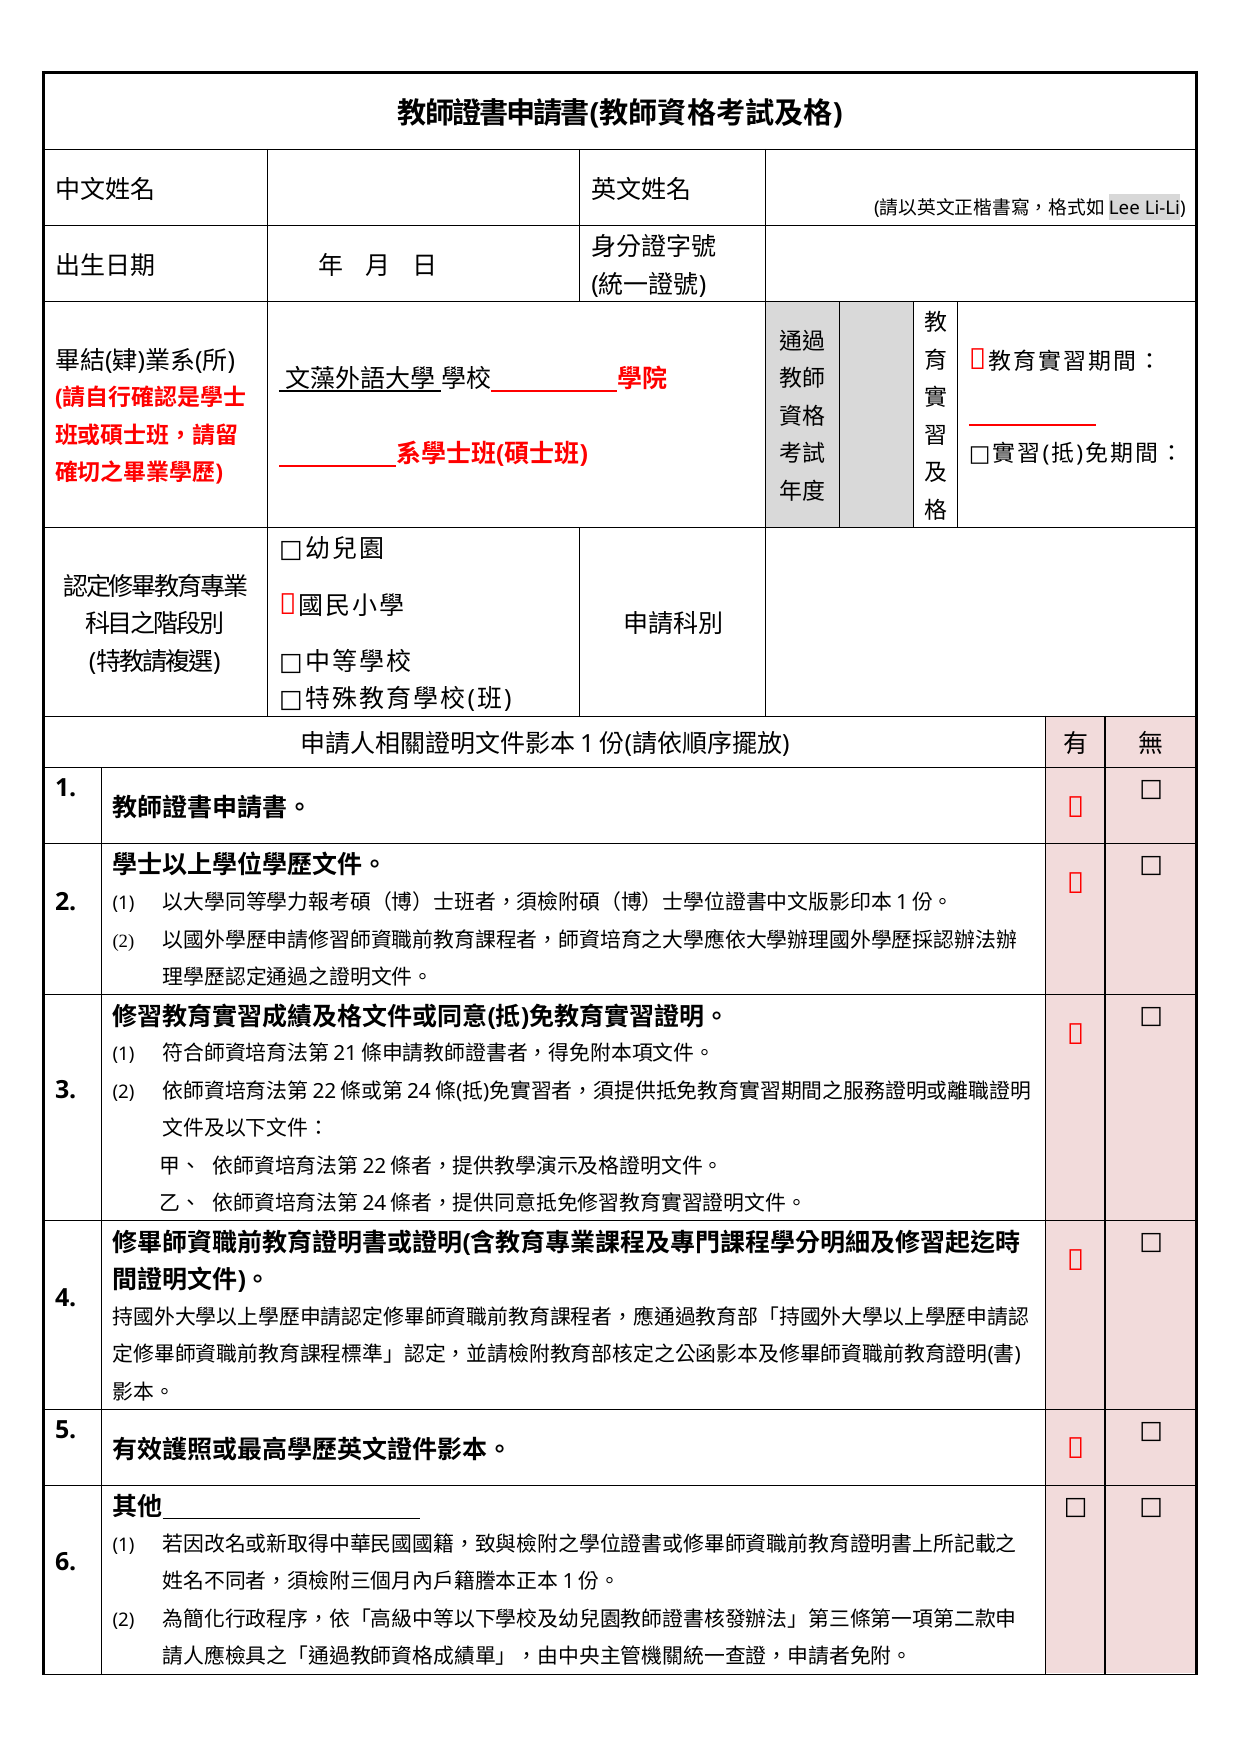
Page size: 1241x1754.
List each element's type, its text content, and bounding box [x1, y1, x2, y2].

table_cell  [1046, 1410, 1104, 1485]
table_cell [45, 1221, 101, 1409]
table_cell □ [1106, 844, 1195, 994]
table_header 教師證書申請書(教師資格考試及格) [45, 74, 1195, 149]
table_cell □ [1046, 1486, 1104, 1673]
table_cell 中文姓名 [45, 150, 267, 225]
table_cell □ [1106, 1486, 1195, 1673]
table_cell 文藻外語大學 學校 學院 系學士班(碩士班) [268, 302, 765, 527]
table_cell 出生日期 [45, 226, 267, 301]
table_cell 身分證字號 (統一證號) [580, 226, 765, 301]
table_cell 無 [1106, 717, 1195, 767]
table_cell 教師證書申請書。 [102, 768, 1045, 843]
table_cell 其他 若因改名或新取得中華民國國籍，致與檢附之學位證書或修畢師資職前教育證明書上所記載之姓名不同者，須檢附三個月內戶籍謄本正本1份。 為簡化行政程序，依「高級中等以下學校及幼兒園教師證書核發辦法」第三條第一項第二款申請人應檢具之「通過教師資格成績單」，由中央主管機關統一查證，申請者免附。 [102, 1486, 1045, 1673]
table_cell  [1046, 768, 1104, 843]
table_cell [45, 1486, 101, 1673]
table_cell □ [1106, 995, 1195, 1220]
table_cell □ [1106, 1410, 1195, 1485]
table_cell [45, 844, 101, 994]
table_cell 教育實習及格 [914, 302, 957, 527]
table_cell [840, 302, 913, 527]
table_cell 年 月 日 [268, 226, 579, 301]
table_cell [268, 150, 579, 225]
table_cell 修習教育實習成績及格文件或同意(抵)免教育實習證明。 符合師資培育法第21條申請教師證書者，得免附本項文件。 依師資培育法第22條或第24條(抵)免實習者，須提供抵免教育實習期間之服務證明或離職證明文件及以下文件： 依師資培育法第22條者，提供教學演示及格證明文件。 依師資培育法第24條者，提供同意抵免修習教育實習證明文件。 [102, 995, 1045, 1220]
table_cell 英文姓名 [580, 150, 765, 225]
table_cell [45, 1410, 101, 1485]
table_cell [45, 768, 101, 843]
table_cell (請以英文正楷書寫，格式如 Lee Li-Li) [766, 150, 1195, 225]
table_cell 畢結(肄)業系(所) (請自行確認是學士班或碩士班，請留確切之畢業學歷) [45, 302, 267, 527]
table_cell  [1046, 844, 1104, 994]
table_cell □幼兒園 國民小學 □中等學校 □特殊教育學校(班) [268, 528, 579, 716]
table_cell 教育實習期間： □實習(抵)免期間： [958, 302, 1195, 527]
table_cell 認定修畢教育專業科目之階段別 (特教請複選) [45, 528, 267, 716]
table_cell [45, 995, 101, 1220]
table_cell 有 [1046, 717, 1104, 767]
table_cell 申請人相關證明文件影本1份(請依順序擺放) [45, 717, 1045, 767]
table_cell [766, 528, 1195, 716]
table_cell □ [1106, 1221, 1195, 1409]
table_cell [766, 226, 1195, 301]
table_cell 有效護照或最高學歷英文證件影本。 [102, 1410, 1045, 1485]
table_cell 學士以上學位學歷文件。 以大學同等學力報考碩（博）士班者，須檢附碩（博）士學位證書中文版影印本1份。 以國外學歷申請修習師資職前教育課程者，師資培育之大學應依大學辦理國外學歷採認辦法辦理學歷認定通過之證明文件。 [102, 844, 1045, 994]
table_cell  [1046, 1221, 1104, 1409]
table_cell  [1046, 995, 1104, 1220]
table_cell 申請科別 [580, 528, 765, 716]
table_cell 通過教師資格考試年度 [766, 302, 839, 527]
table_cell 修畢師資職前教育證明書或證明(含教育專業課程及專門課程學分明細及修習起迄時間證明文件)。 持國外大學以上學歷申請認定修畢師資職前教育課程者，應通過教育部「持國外大學以上學歷申請認定修畢師資職前教育課程標準」認定，並請檢附教育部核定之公函影本及修畢師資職前教育證明(書)影本。 [102, 1221, 1045, 1409]
table_cell □ [1106, 768, 1195, 843]
